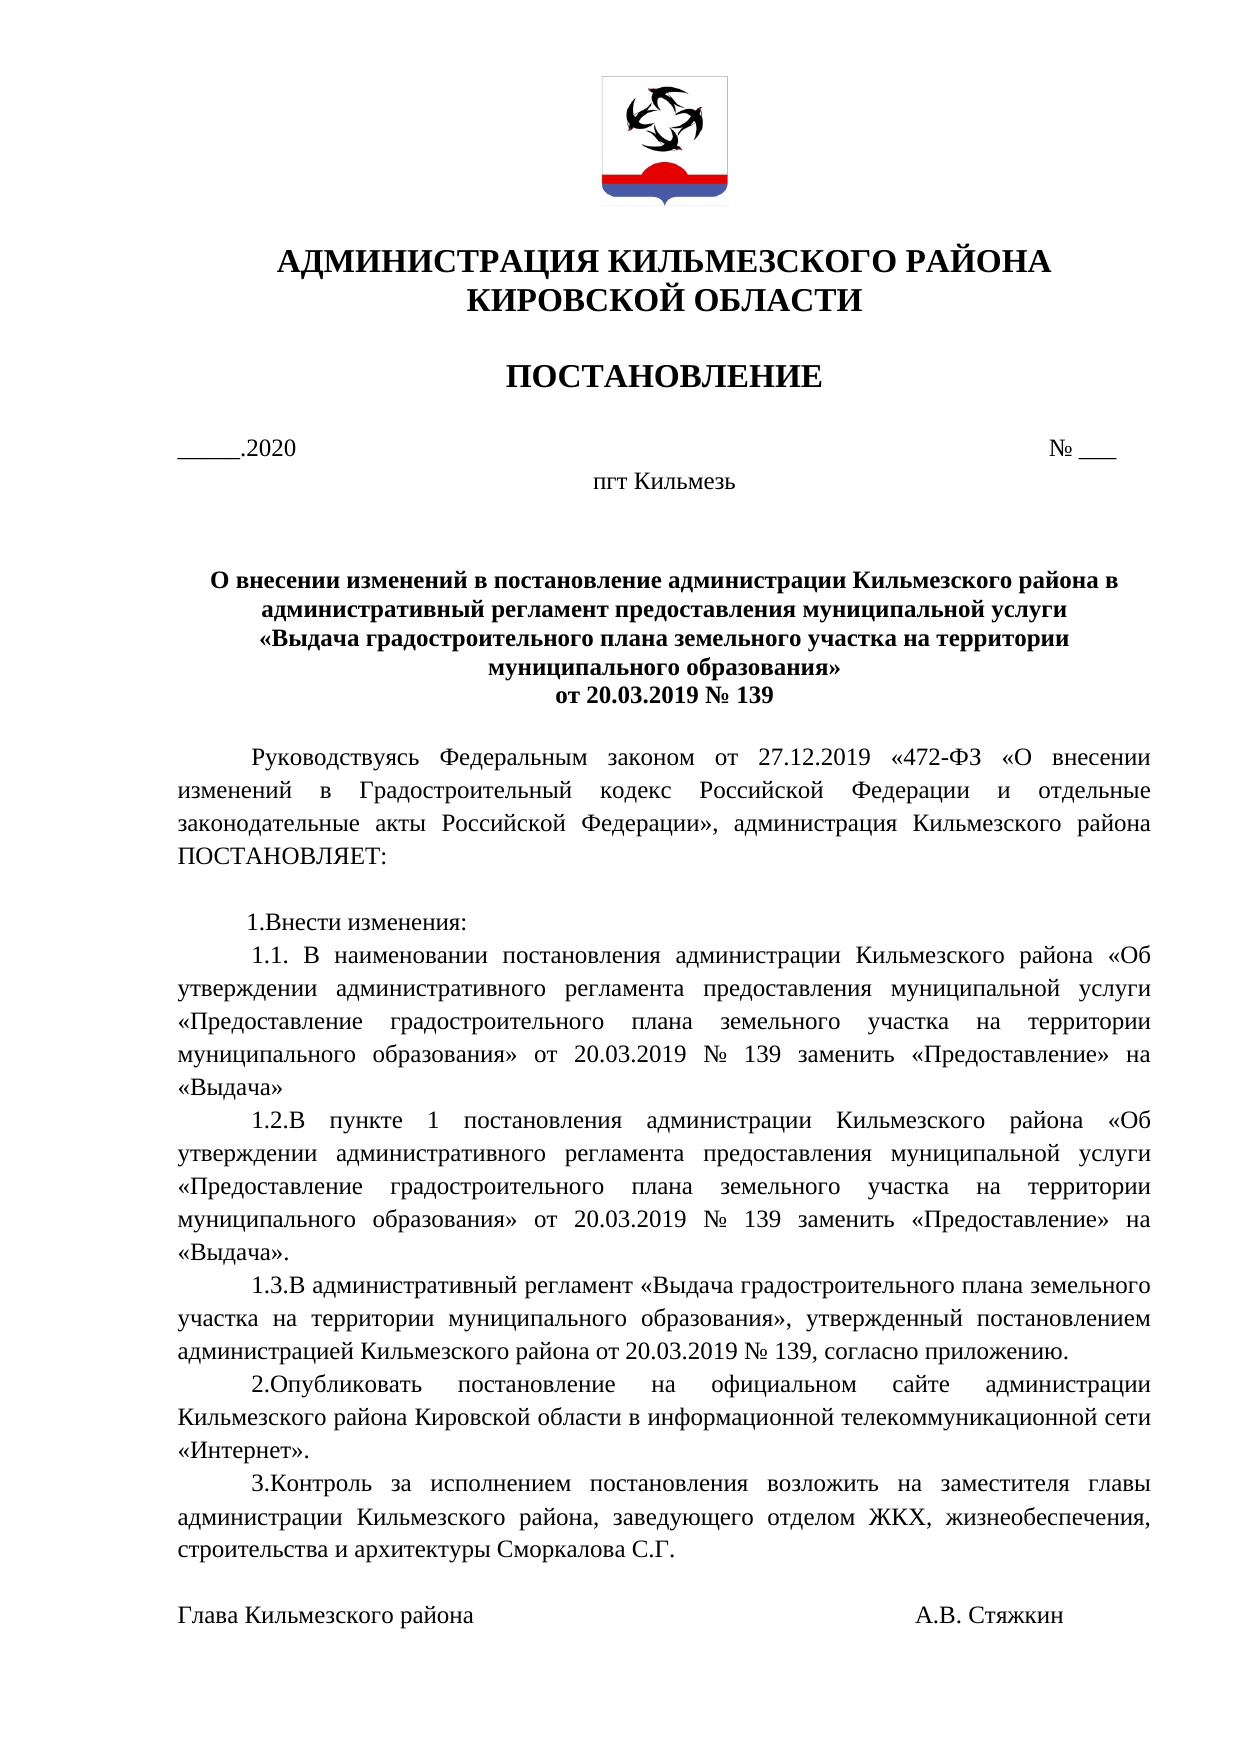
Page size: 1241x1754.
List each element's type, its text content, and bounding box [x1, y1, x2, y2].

text 1.Внести изменения: [177, 907, 1152, 936]
text ПОСТАНОВЛЕНИЕ [177, 357, 1152, 395]
text КИРОВСКОЙ ОБЛАСТИ [177, 280, 1152, 318]
text О внесении изменений в постановление администрации Кильмезского района в административный регламент предоставления муниципальной услуги [177, 565, 1152, 623]
text «Выдача градостроительного плана земельного участка на территории муниципального образования» [177, 623, 1152, 680]
text _____.2020 № ___ [177, 433, 1152, 462]
text 1.2.В пункте 1 постановления администрации Кильмезского района «Об утверждении административного регламента предоставления муниципальной услуги «Предоставление градостроительного плана земельного участка на территории муниципального образования» от 20.03.2019 № 139 заменить «Предоставление» на «Выдача». [177, 1105, 1152, 1266]
text 1.1. В наименовании постановления администрации Кильмезского района «Об утверждении административного регламента предоставления муниципальной услуги «Предоставление градостроительного плана земельного участка на территории муниципального образования» от 20.03.2019 № 139 заменить «Предоставление» на «Выдача» [177, 940, 1152, 1101]
text Руководствуясь Федеральным законом от 27.12.2019 «472-ФЗ «О внесении изменений в Градостроительный кодекс Российской Федерации и отдельные законодательные акты Российской Федерации», администрация Кильмезского района ПОСТАНОВЛЯЕТ: [177, 742, 1152, 870]
text 3.Контроль за исполнением постановления возложить на заместителя главы администрации Кильмезского района, заведующего отделом ЖКХ, жизнеобеспечения, строительства и архитектуры Сморкалова С.Г. [177, 1468, 1152, 1563]
text 1.3.В административный регламент «Выдача градостроительного плана земельного участка на территории муниципального образования», утвержденный постановлением администрацией Кильмезского района от 20.03.2019 № 139, согласно приложению. [177, 1270, 1152, 1365]
text АДМИНИСТРАЦИЯ КИЛЬМЕЗСКОГО РАЙОНА [177, 242, 1152, 280]
text Глава Кильмезского района А.В. Стяжкин [177, 1601, 1152, 1629]
text 2.Опубликовать постановление на официальном сайте администрации Кильмезского района Кировской области в информационной телекоммуникационной сети «Интернет». [177, 1369, 1152, 1464]
picture [598, 73, 731, 206]
text от 20.03.2019 № 139 [177, 680, 1152, 709]
text пгт Кильмезь [177, 466, 1152, 495]
